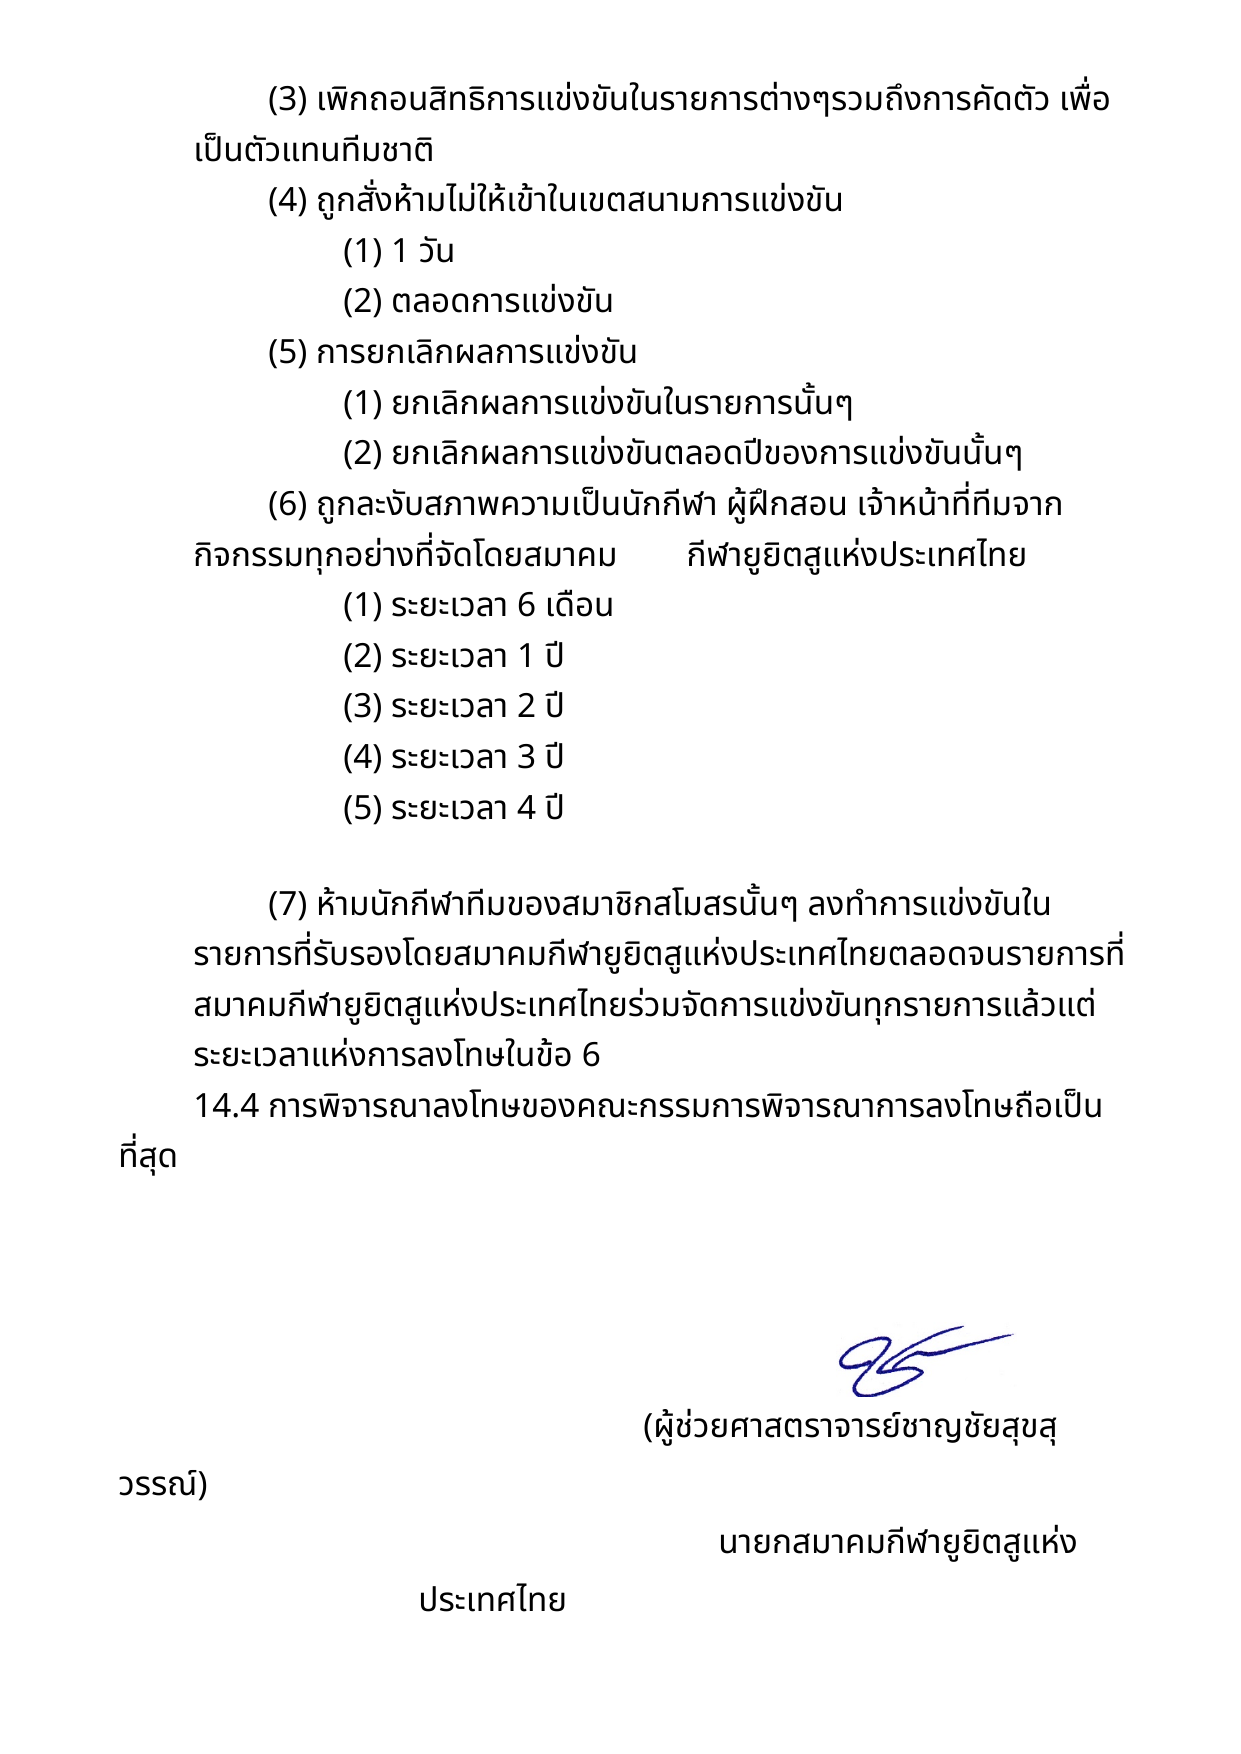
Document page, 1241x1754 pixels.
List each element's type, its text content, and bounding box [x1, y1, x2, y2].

text (2) ตลอดการแข่งขัน [118, 277, 1137, 328]
text นายกสมาคมกีฬายูยิตสูแห่งประเทศไทย [418, 1518, 1137, 1626]
picture [836, 1322, 1017, 1397]
text (4) ระยะเวลา 3 ปี [193, 733, 1137, 783]
text 14.4 การพิจารณาลงโทษของคณะกรรมการพิจารณาการลงโทษถือเป็นที่สุด [118, 1082, 1137, 1183]
text (6) ถูกละงับสภาพความเป็นนักกีฬา ผู้ฝึกสอน เจ้าหน้าที่ทีมจากกิจกรรมทุกอย่างที่จัดโดยสมาคม กีฬายูยิตสูแห่งประเทศไทย [193, 480, 1137, 581]
text (3) เพิกถอนสิทธิการแข่งขันในรายการต่างๆรวมถึงการคัดตัว เพื่อเป็นตัวแทนทีมชาติ [193, 75, 1137, 176]
text (7) ห้ามนักกีฬาทีมของสมาชิกสโมสรนั้นๆ ลงทำการแข่งขันในรายการที่รับรองโดยสมาคมกีฬายูยิตสูแห่งประเทศไทยตลอดจนรายการที่สมาคมกีฬายูยิตสูแห่งประเทศไทยร่วมจัดการแข่งขันทุกรายการแล้วแต่ระยะเวลาแห่งการลงโทษในข้อ 6 [193, 879, 1137, 1082]
text (1) ยกเลิกผลการแข่งขันในรายการนั้นๆ [193, 378, 1137, 429]
text (1) ระยะเวลา 6 เดือน [193, 581, 1137, 632]
text (1) 1 วัน [193, 227, 1137, 277]
text (5) ระยะเวลา 4 ปี [193, 783, 1137, 834]
text (2) ระยะเวลา 1 ปี [193, 632, 1137, 682]
text (3) ระยะเวลา 2 ปี [193, 682, 1137, 733]
text (4) ถูกสั่งห้ามไม่ให้เข้าในเขตสนามการแข่งขัน [193, 176, 1137, 227]
text (ผู้ช่วยศาสตราจารย์ชาญชัยสุขสุวรรณ์) [118, 1402, 1137, 1511]
text (2) ยกเลิกผลการแข่งขันตลอดปีของการแข่งขันนั้นๆ [193, 429, 1137, 480]
text (5) การยกเลิกผลการแข่งขัน [193, 328, 1137, 378]
